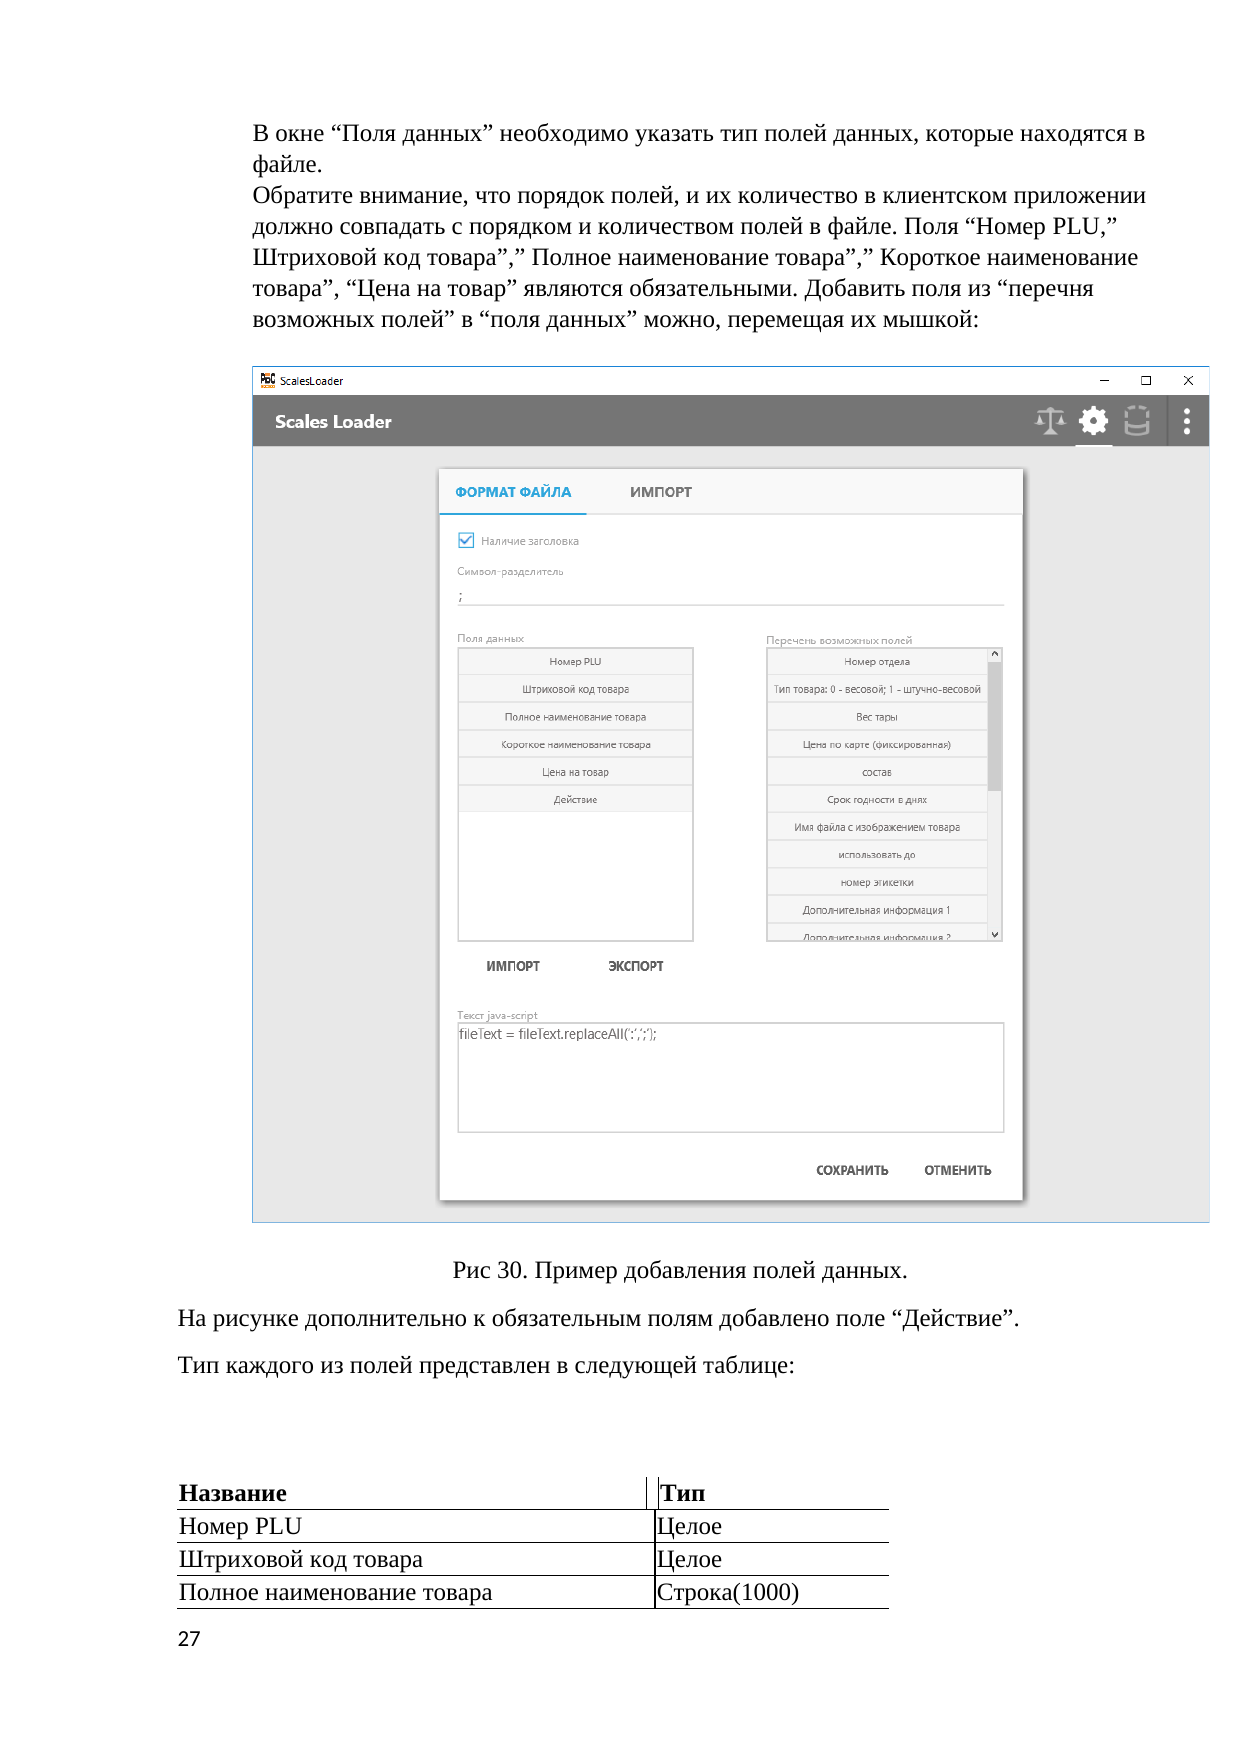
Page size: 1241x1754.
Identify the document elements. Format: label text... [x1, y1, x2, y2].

table_cell Полное наименование товара [177, 1576, 654, 1608]
table_cell Целое [656, 1510, 889, 1542]
table_header Тип [659, 1477, 889, 1509]
table_cell Целое [656, 1543, 889, 1575]
table_cell Строка(1000) [656, 1576, 889, 1608]
text Тип каждого из полей представлен в следующей таблице: [177, 1351, 1152, 1379]
table_header [647, 1477, 658, 1509]
list Рис 30. Пример добавления полей данных. [252, 1255, 1152, 1284]
picture [252, 366, 1210, 1223]
table_header Название [177, 1477, 646, 1509]
text На рисунке дополнительно к обязательным полям добавлено поле “Действие”. [177, 1303, 1152, 1332]
list В окне “Поля данных” необходимо указать тип полей данных, которые находятся в файле. [252, 118, 1152, 178]
table_cell Номер PLU [177, 1510, 654, 1542]
table_cell Штриховой код товара [177, 1543, 654, 1575]
list Обратите внимание, что порядок полей, и их количество в клиентском приложении должно совпадать с порядком и количеством полей в файле. Поля “Номер PLU,” Штриховой код товара”,” Полное наименование товара”,” Короткое наименование товара”, “Цена на товар” являются обязательными. Добавить поля из “перечня возможных полей” в “поля данных” можно, перемещая их мышкой: [252, 180, 1152, 333]
